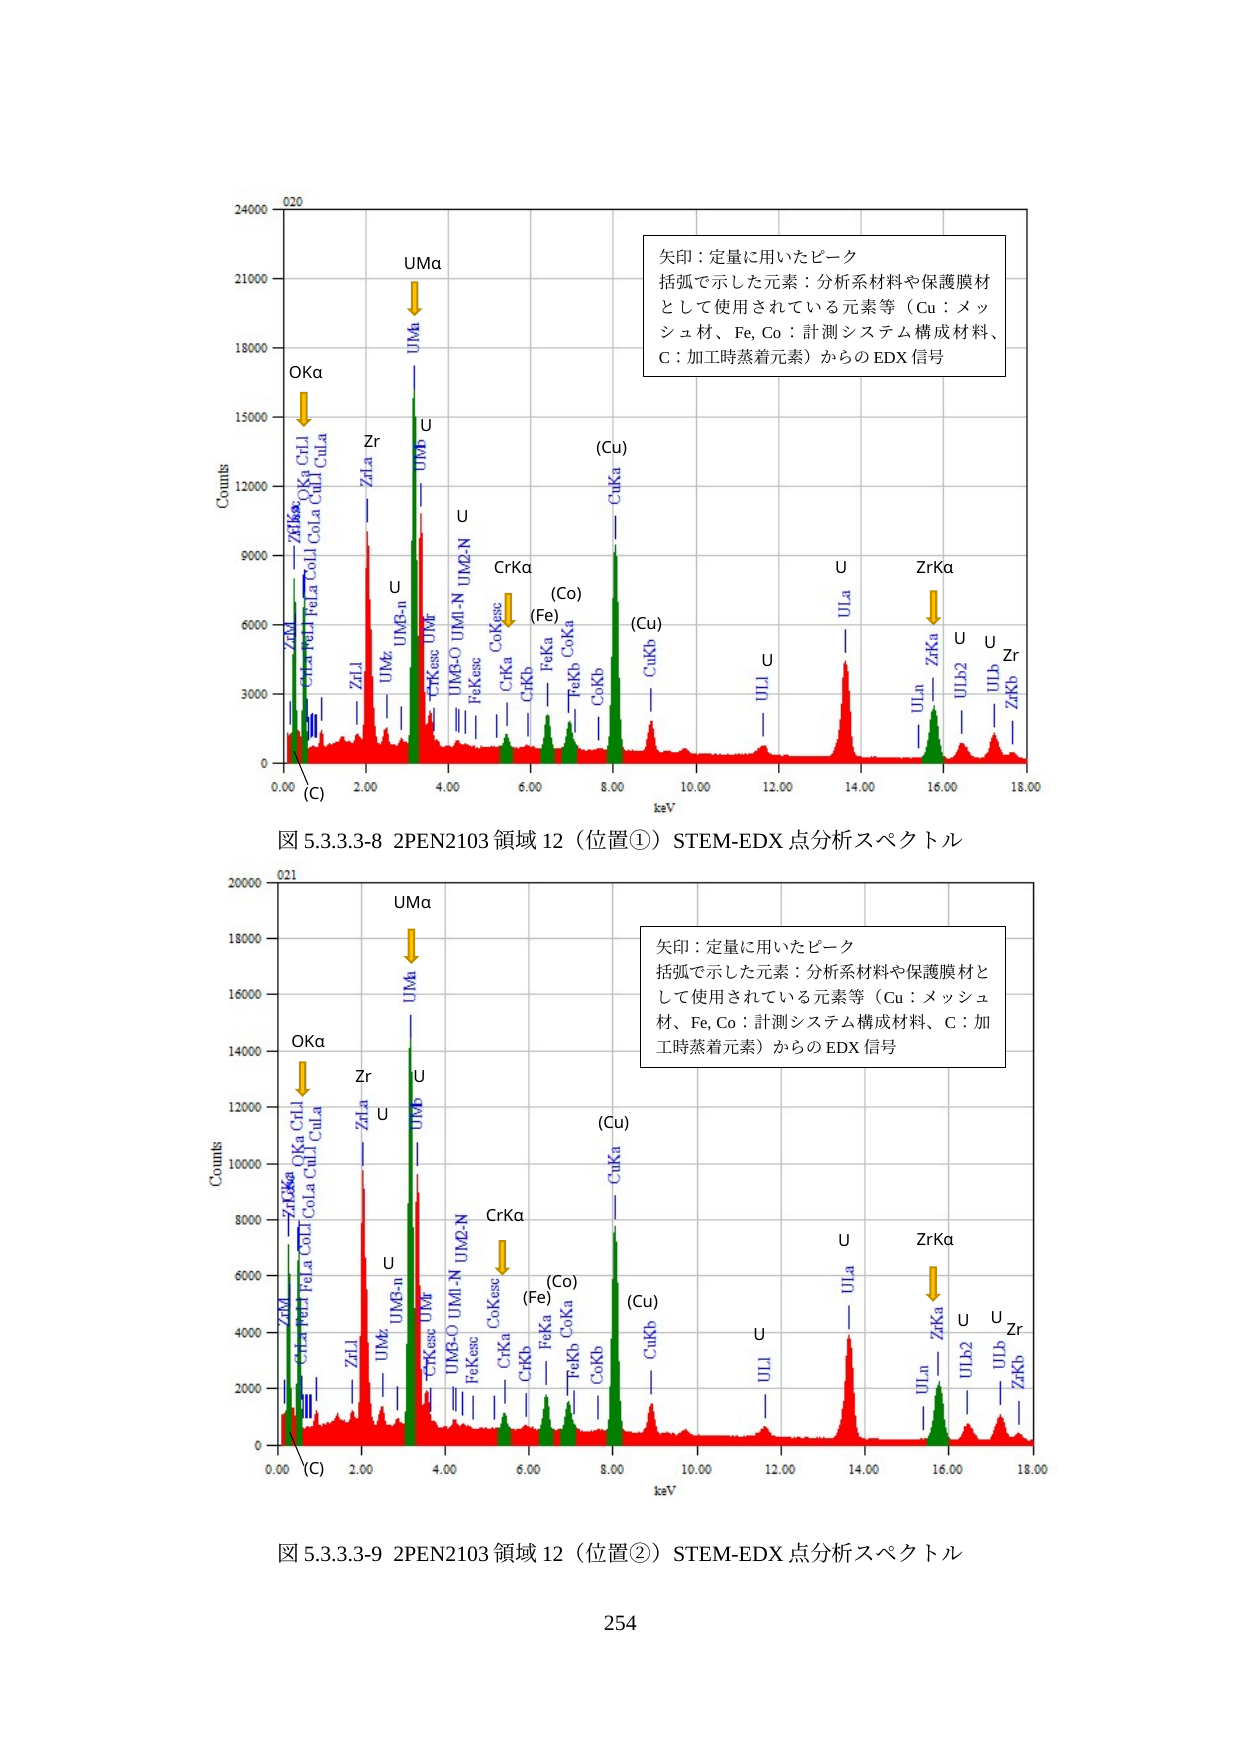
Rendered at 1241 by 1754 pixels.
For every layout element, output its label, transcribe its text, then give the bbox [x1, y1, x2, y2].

text 図5.3.3.3-9 2PEN2103領域12（位置②）STEM-EDX点分析スペクトル [148, 1533, 1092, 1571]
picture [207, 861, 1057, 1498]
text 図5.3.3.3-8 2PEN2103領域12（位置①）STEM-EDX点分析スペクトル [148, 821, 1092, 858]
picture [214, 188, 1050, 815]
